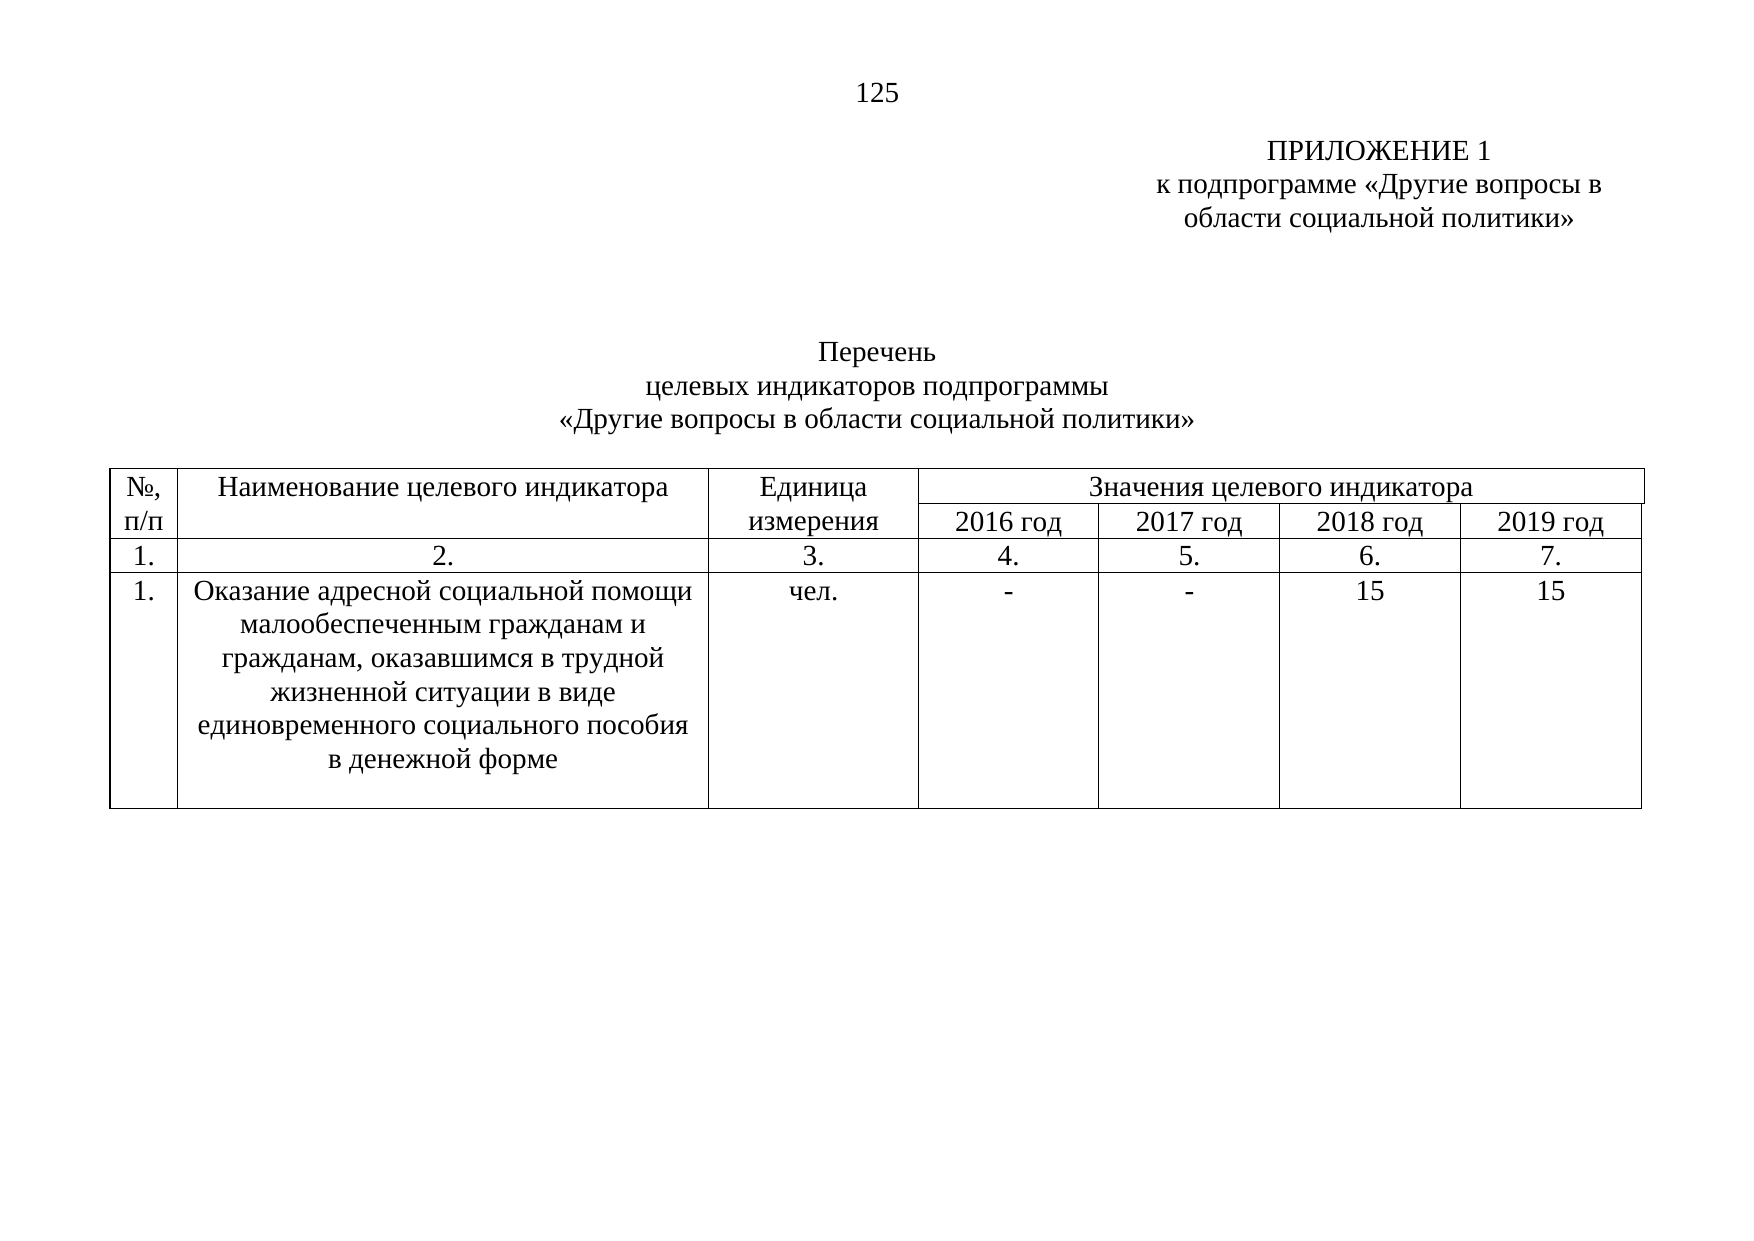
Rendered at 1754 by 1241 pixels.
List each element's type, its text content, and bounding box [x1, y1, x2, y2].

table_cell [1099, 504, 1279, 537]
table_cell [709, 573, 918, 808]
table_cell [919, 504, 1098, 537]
text к подпрограмме «Другие вопросы в области социальной политики» [1122, 166, 1636, 233]
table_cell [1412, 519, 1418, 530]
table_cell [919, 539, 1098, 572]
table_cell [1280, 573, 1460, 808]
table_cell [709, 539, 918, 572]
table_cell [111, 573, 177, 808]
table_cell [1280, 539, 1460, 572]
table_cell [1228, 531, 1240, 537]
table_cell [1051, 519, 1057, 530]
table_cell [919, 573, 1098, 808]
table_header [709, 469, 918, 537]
text целевых индикаторов подпрограммы [118, 368, 1636, 401]
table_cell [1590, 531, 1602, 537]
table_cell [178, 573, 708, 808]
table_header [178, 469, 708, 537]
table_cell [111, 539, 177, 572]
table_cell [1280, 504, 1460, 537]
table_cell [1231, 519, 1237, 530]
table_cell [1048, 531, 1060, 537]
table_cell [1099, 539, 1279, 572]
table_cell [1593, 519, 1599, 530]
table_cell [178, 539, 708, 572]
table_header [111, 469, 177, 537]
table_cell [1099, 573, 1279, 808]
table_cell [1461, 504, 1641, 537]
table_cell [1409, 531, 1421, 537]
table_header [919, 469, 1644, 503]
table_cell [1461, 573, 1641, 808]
text «Другие вопросы в области социальной политики» [118, 401, 1636, 435]
text ПРИЛОЖЕНИЕ 1 [1122, 133, 1636, 166]
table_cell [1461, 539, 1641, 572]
text Перечень [118, 334, 1636, 368]
